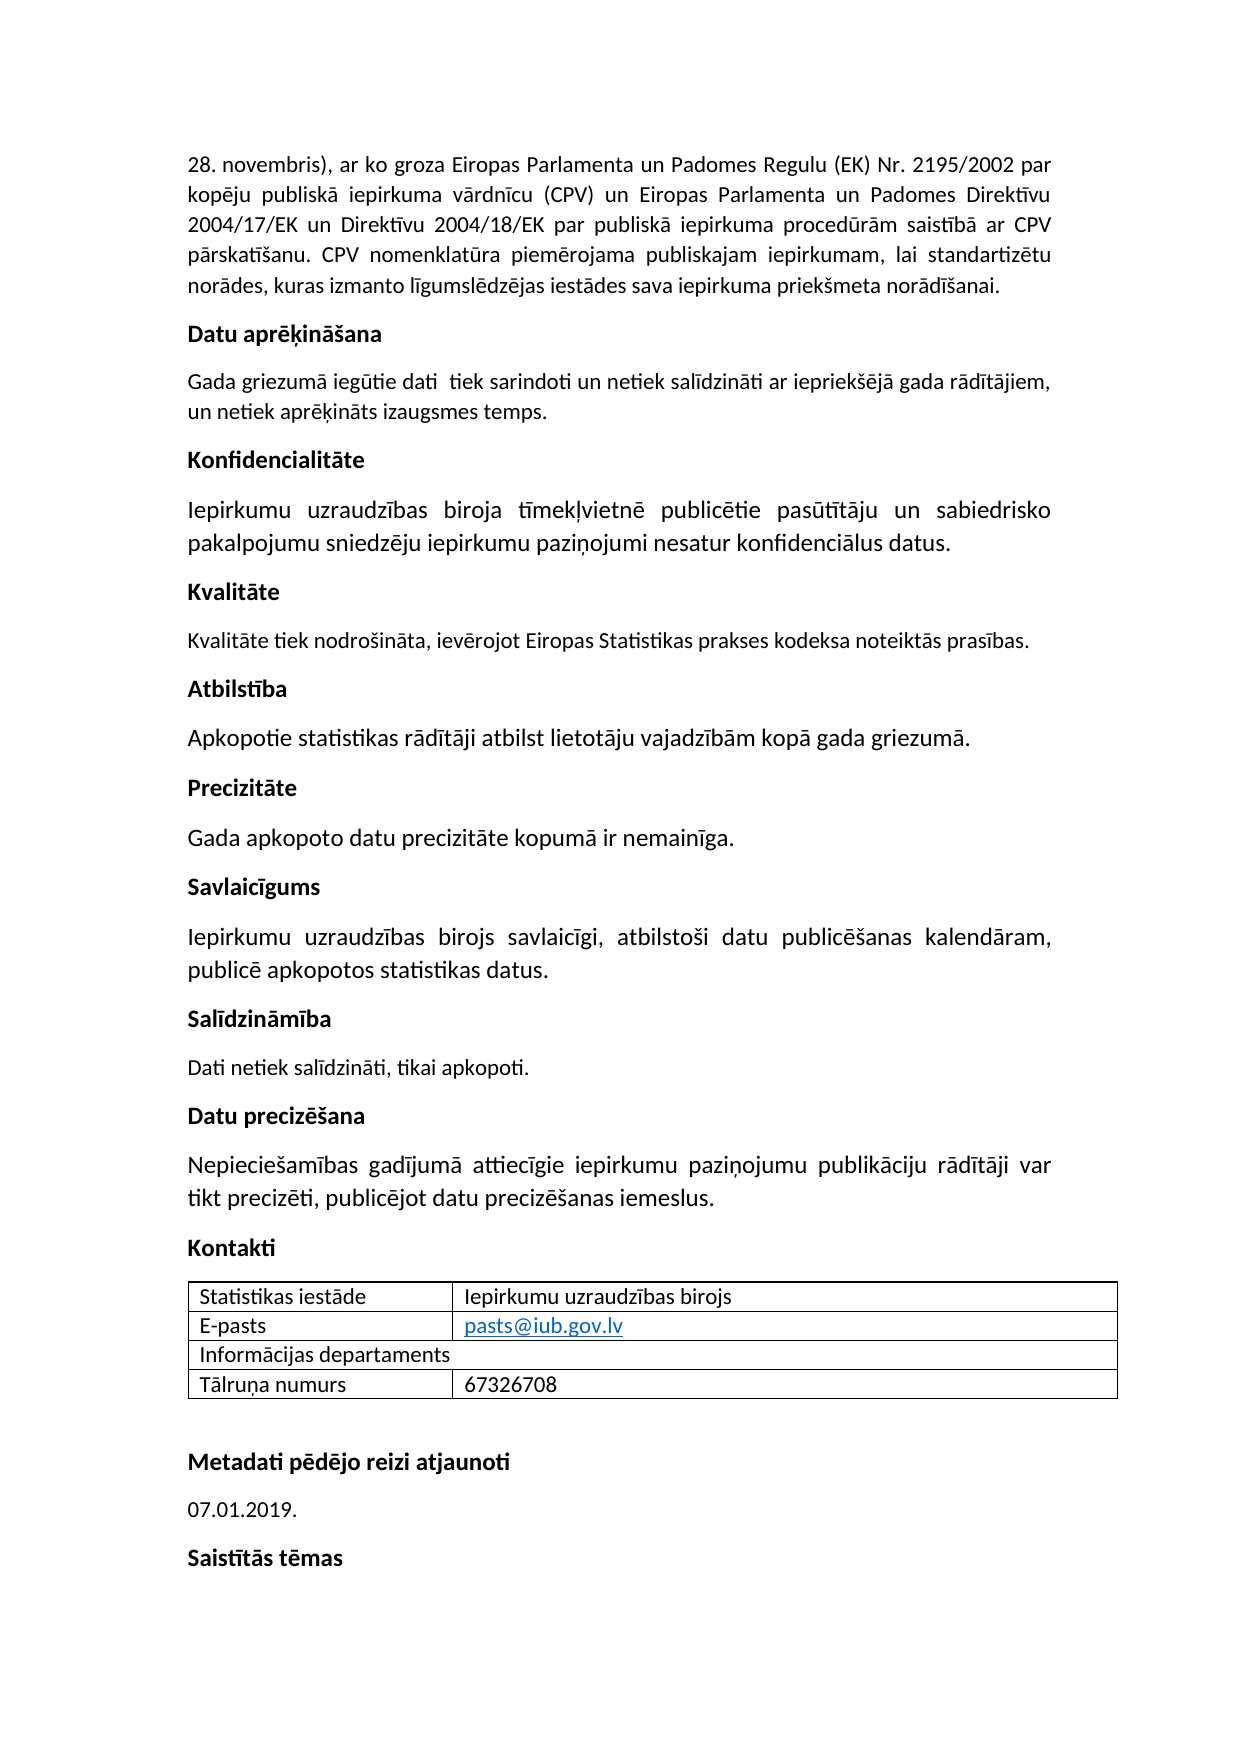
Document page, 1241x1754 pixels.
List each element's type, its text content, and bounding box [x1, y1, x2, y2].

text 07.01.2019. [187, 1495, 1053, 1523]
text Gada apkopoto datu precizitāte kopumā ir nemainīga. [187, 822, 1053, 852]
table_cell 67326708 [453, 1370, 1117, 1398]
text Nepieciešamības gadījumā attiecīgie iepirkumu paziņojumu publikāciju rādītāji var tikt precizēti, publicējot datu precizēšanas iemeslus. [187, 1149, 1053, 1213]
text Kvalitāte tiek nodrošināta, ievērojot Eiropas Statistikas prakses kodeksa noteiktās prasības. [187, 626, 1053, 654]
text Gada griezumā iegūtie dati tiek sarindoti un netiek salīdzināti ar iepriekšējā gada rādītājiem, un netiek aprēķināts izaugsmes temps. [187, 367, 1053, 426]
table_cell Tālruņa numurs [189, 1370, 452, 1398]
text Dati netiek salīdzināti, tikai apkopoti. [187, 1053, 1053, 1081]
text Kontakti [187, 1232, 1053, 1262]
text Apkopotie statistikas rādītāji atbilst lietotāju vajadzībām kopā gada griezumā. [187, 722, 1053, 753]
table_header Iepirkumu uzraudzības birojs [453, 1283, 1117, 1311]
table_cell pasts@iub.gov.lv [453, 1312, 1117, 1339]
text Iepirkumu uzraudzības birojs savlaicīgi, atbilstoši datu publicēšanas kalendāram, publicē apkopotos statistikas datus. [187, 921, 1053, 984]
text Metadati pēdējo reizi atjaunoti [187, 1446, 1053, 1476]
text Datu aprēķināšana [187, 318, 1053, 348]
text Kvalitāte [187, 576, 1053, 607]
text Savlaicīgums [187, 871, 1053, 902]
table_cell E-pasts [189, 1312, 452, 1339]
text Saistītās tēmas [187, 1542, 1053, 1573]
text Salīdzināmība [187, 1003, 1053, 1034]
text Atbilstība [187, 673, 1053, 703]
table_cell Informācijas departaments [189, 1341, 1117, 1369]
text Konfidencialitāte [187, 444, 1053, 475]
text Iepirkumu uzraudzības biroja tīmekļvietnē publicētie pasūtītāju un sabiedrisko pakalpojumu sniedzēju iepirkumu paziņojumi nesatur konfidenciālus datus. [187, 494, 1053, 557]
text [187, 150, 1053, 299]
table_header Statistikas iestāde [189, 1283, 452, 1311]
text Precizitāte [187, 772, 1053, 803]
text Datu precizēšana [187, 1100, 1053, 1130]
